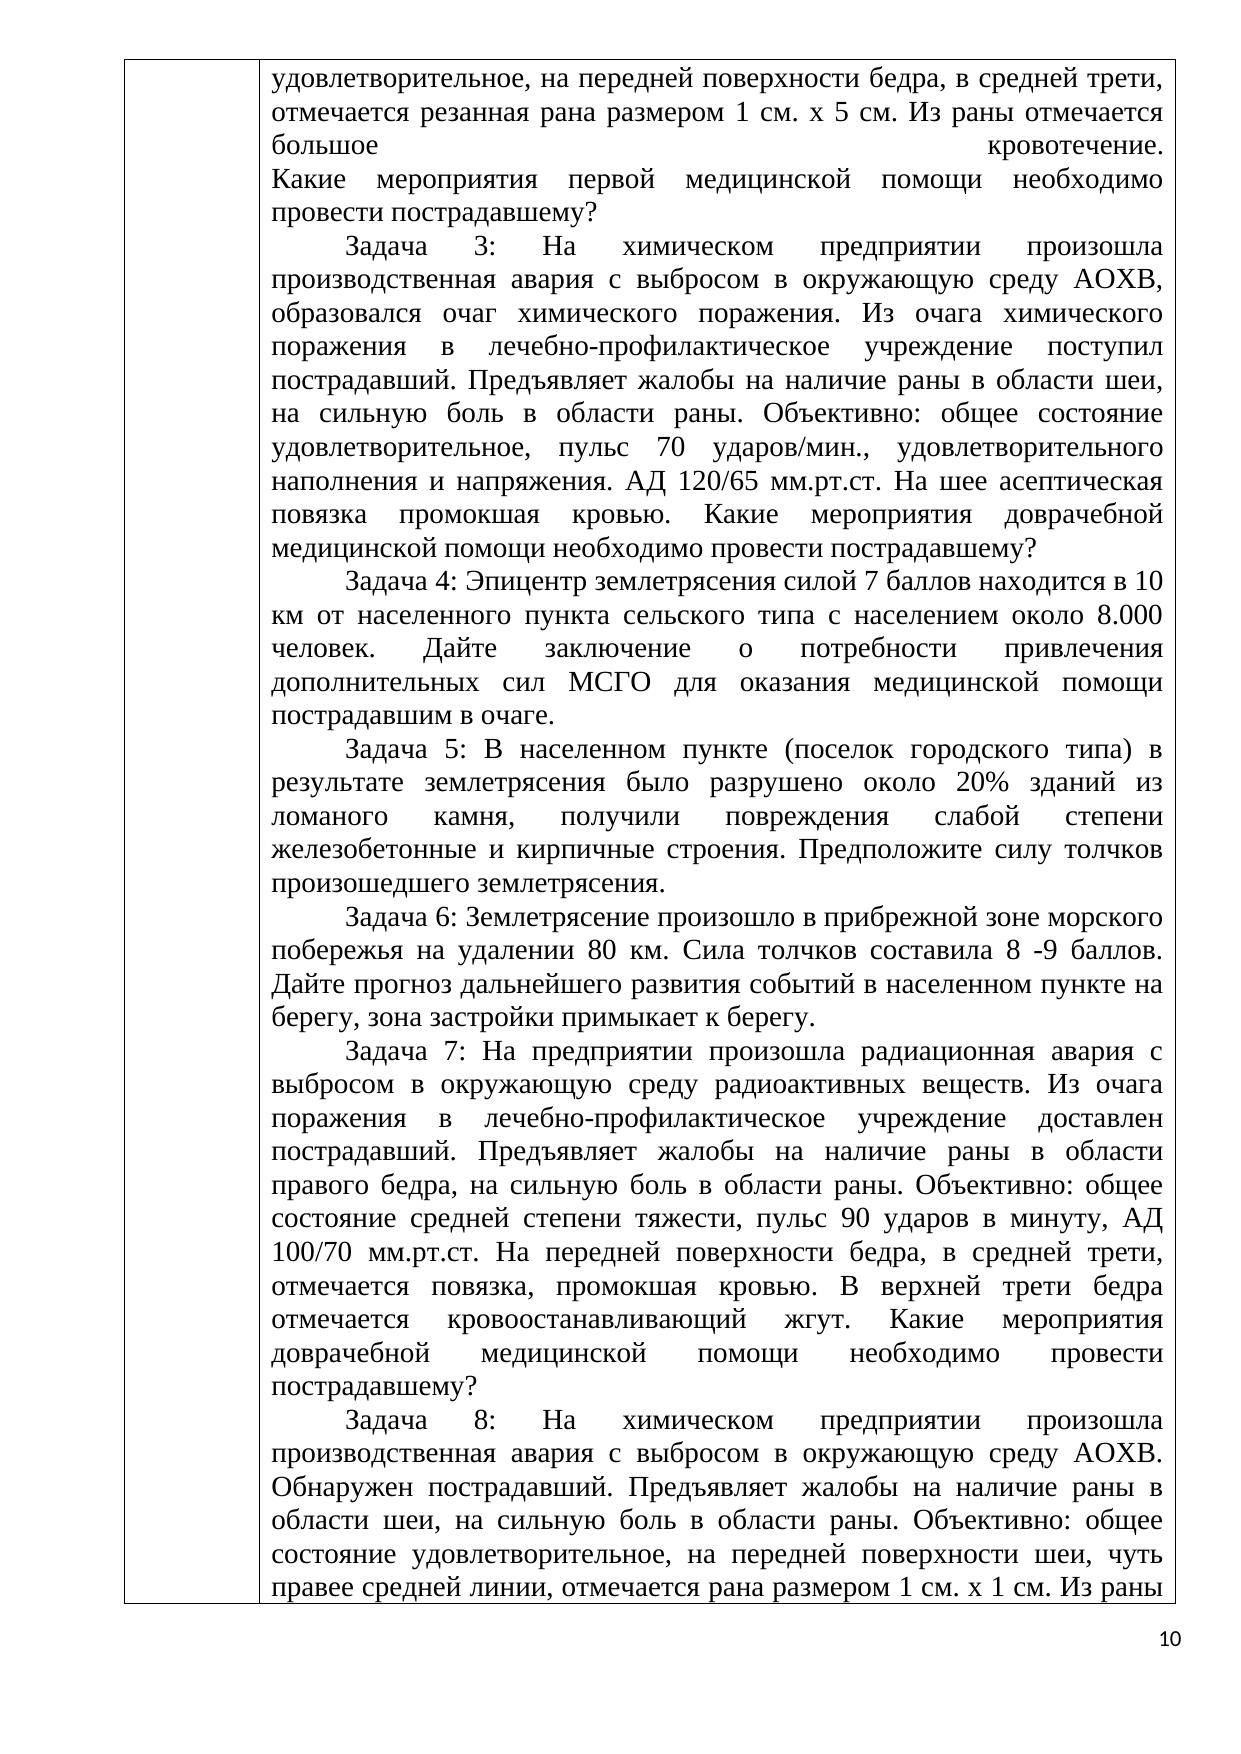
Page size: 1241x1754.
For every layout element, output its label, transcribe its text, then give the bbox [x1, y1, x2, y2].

table_cell 3 [125, 60, 259, 1603]
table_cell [260, 60, 1175, 1603]
